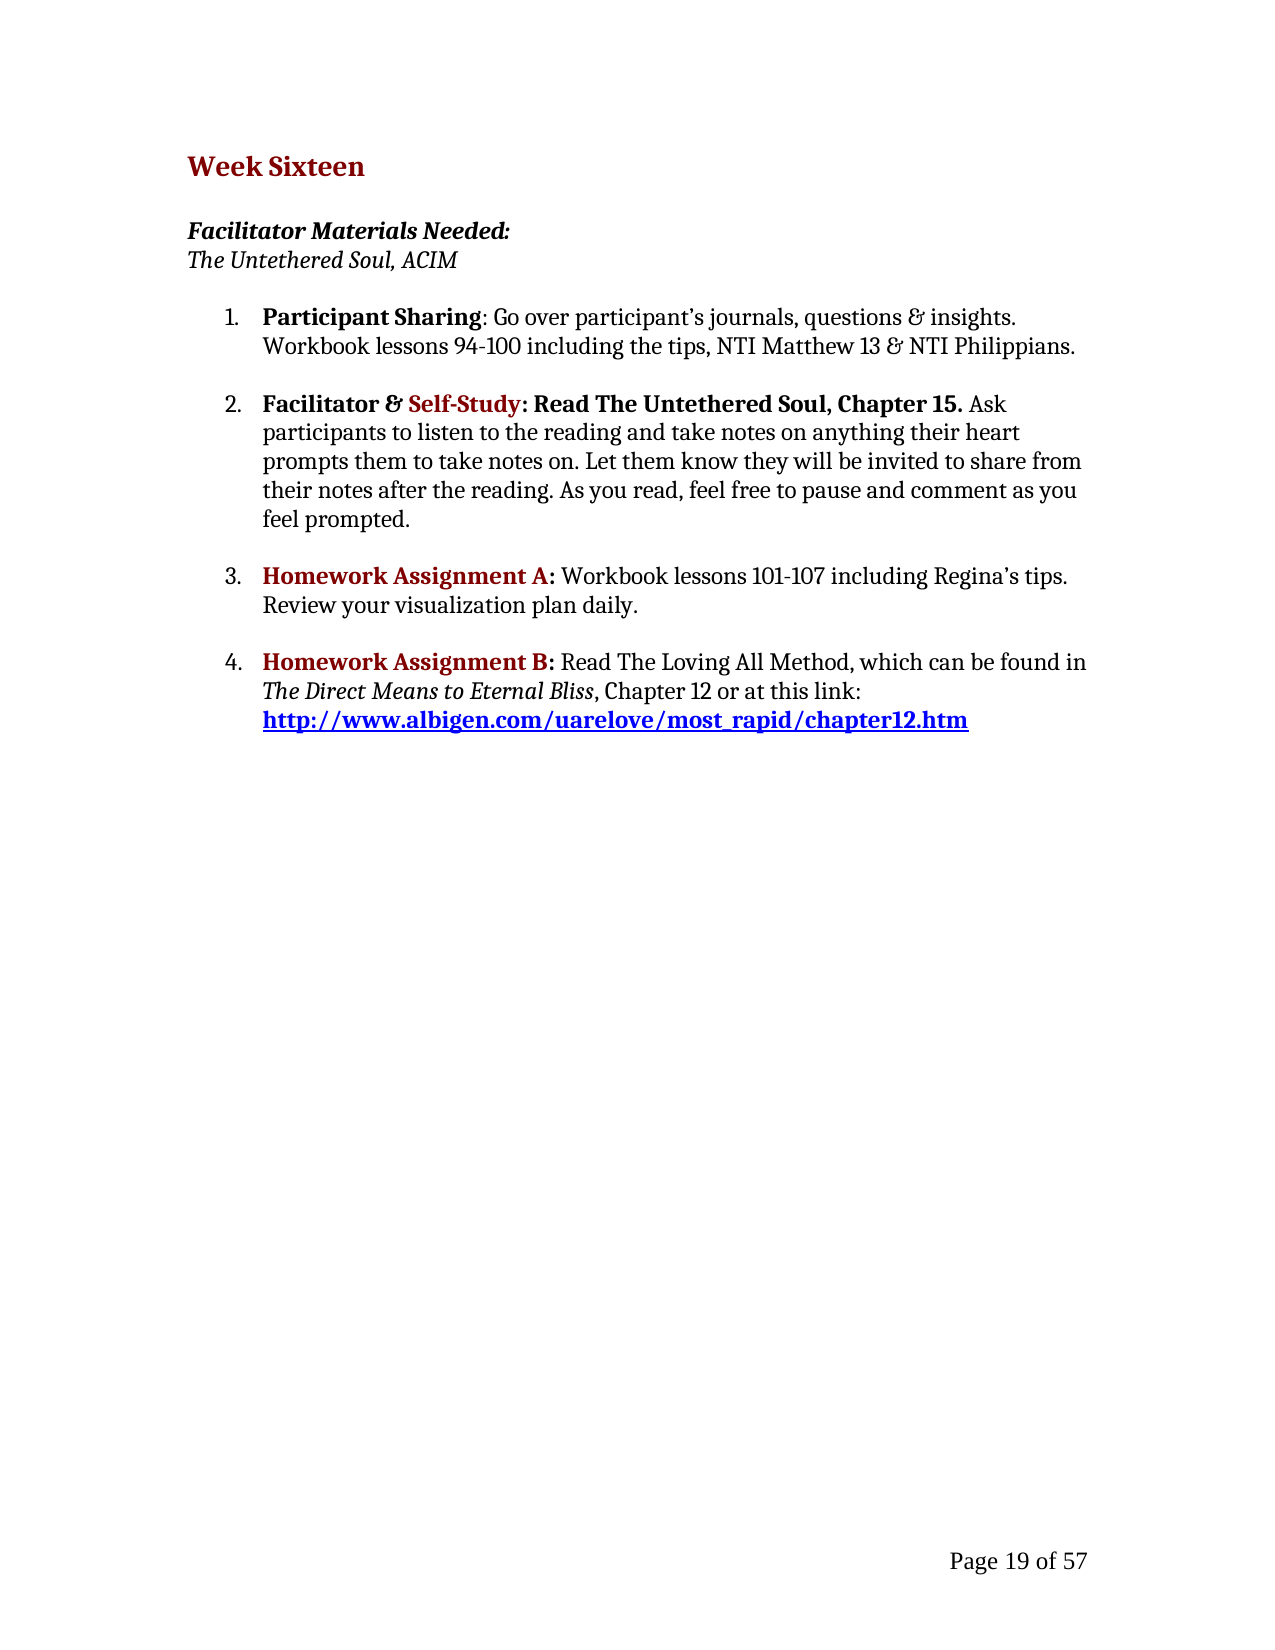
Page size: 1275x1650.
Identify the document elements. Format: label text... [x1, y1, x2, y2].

text Facilitator Materials Needed: [187, 217, 1087, 246]
list Homework Assignment A: Workbook lessons 101-107 including Regina’s tips. Review your visualization plan daily. [225, 562, 1087, 648]
text The Untethered Soul, ACIM [187, 246, 1087, 274]
list Facilitator & Self-Study: Read The Untethered Soul, Chapter 15. Ask participants to listen to the reading and take notes on anything their heart prompts them to take notes on. Let them know they will be invited to share from their notes after the reading. As you read, feel free to pause and comment as you feel prompted. [225, 389, 1087, 562]
list Homework Assignment B: Read The Loving All Method, which can be found in The Direct Means to Eternal Bliss, Chapter 12 or at this link: http://www.albigen.com/uarelove/most_rapid/chapter12.htm [225, 648, 1087, 763]
text Week Sixteen [187, 150, 1087, 183]
list Participant Sharing: Go over participant’s journals, questions & insights. Workbook lessons 94-100 including the tips, NTI Matthew 13 & NTI Philippians. [225, 303, 1087, 389]
